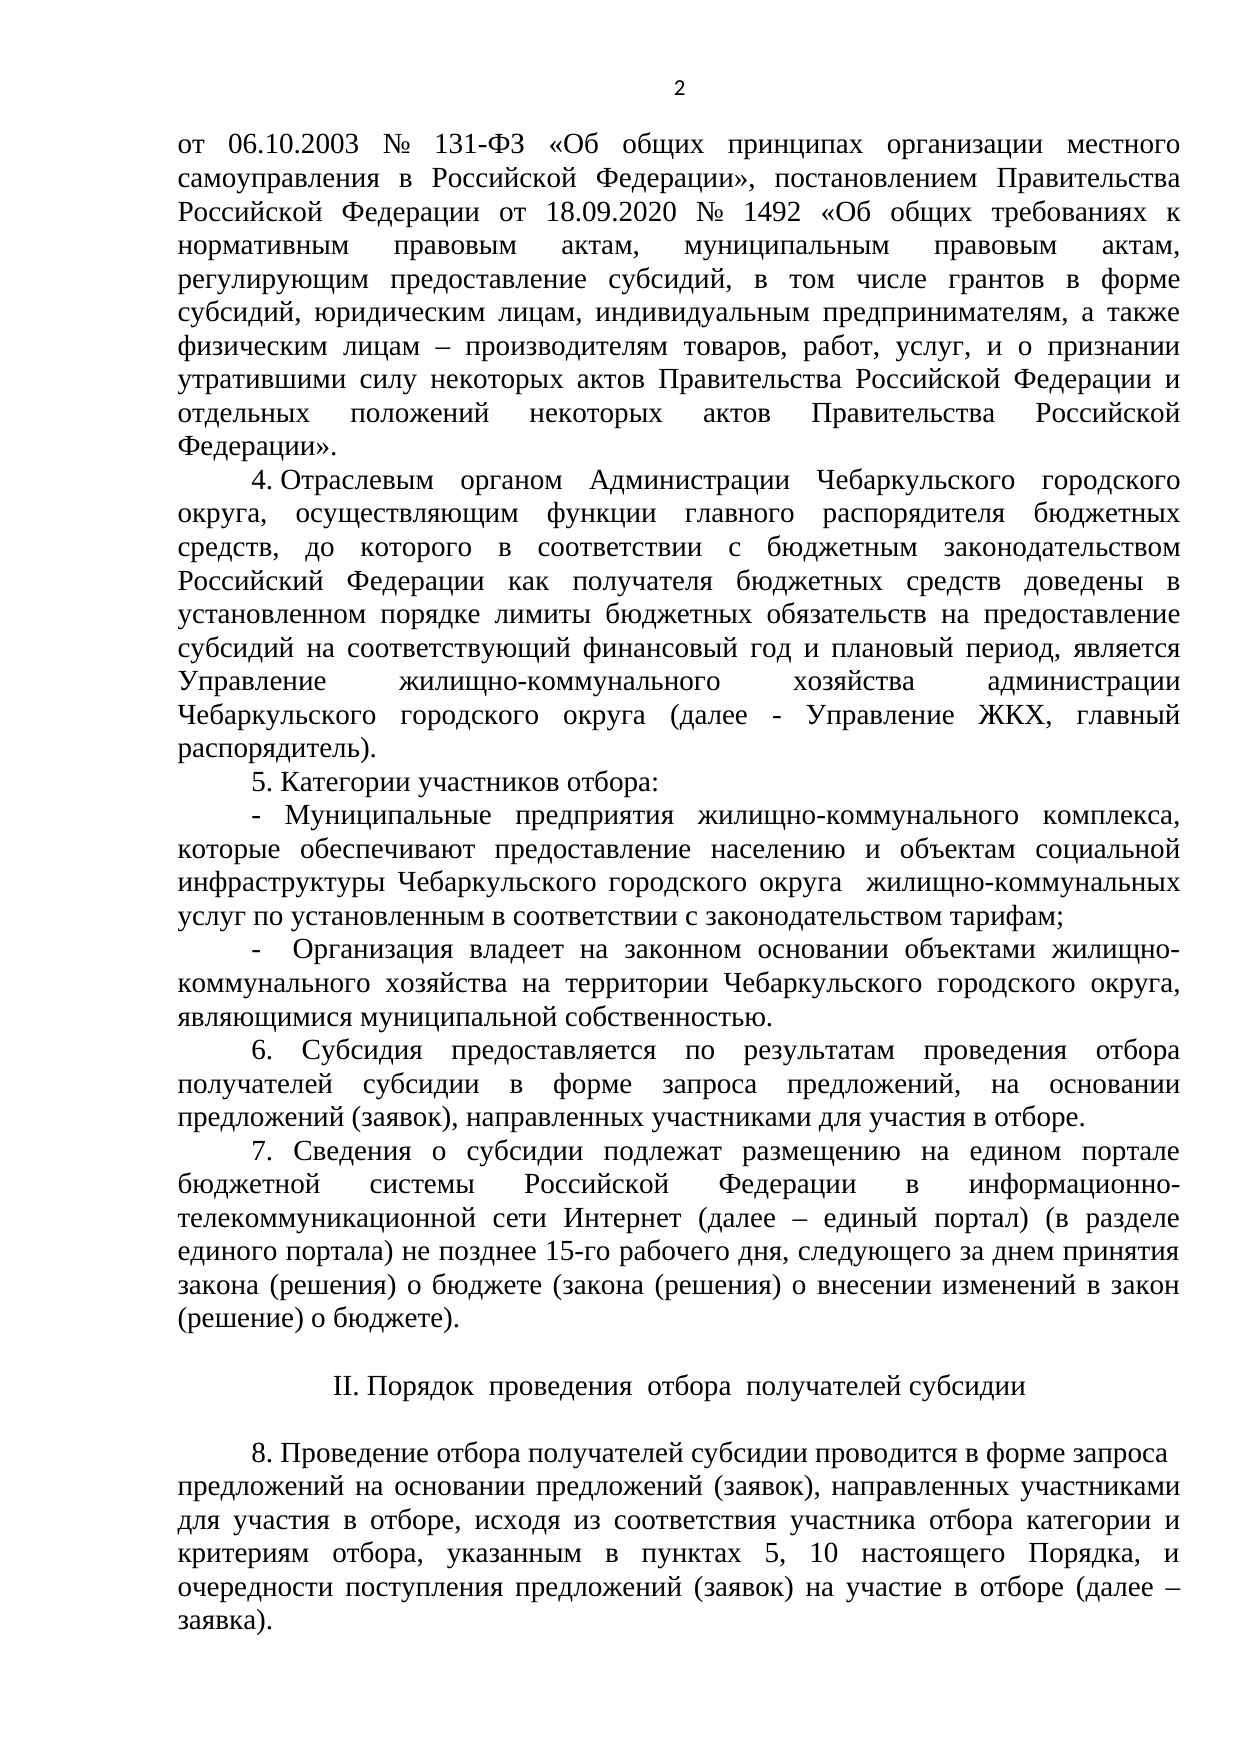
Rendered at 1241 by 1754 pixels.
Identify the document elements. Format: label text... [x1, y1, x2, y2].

text II. Порядок проведения отбора получателей субсидии [177, 1368, 1181, 1401]
text предложений на основании предложений (заявок), направленных участниками для участия в отборе, исходя из соответствия участника отбора категории и критериям отбора, указанным в пунктах 5, 10 настоящего Порядка, и очередности поступления предложений (заявок) на участие в отборе (далее – заявка). [177, 1468, 1181, 1636]
text 7. Сведения о субсидии подлежат размещению на едином портале бюджетной системы Российской Федерации в информационно-телекоммуникационной сети Интернет (далее – единый портал) (в разделе единого портала) не позднее 15-го рабочего дня, следующего за днем принятия закона (решения) о бюджете (закона (решения) о внесении изменений в закон (решение) о бюджете). [177, 1133, 1181, 1334]
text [177, 127, 1181, 462]
text 8. Проведение отбора получателей субсидии проводится в форме запроса [177, 1435, 1181, 1468]
text 6. Субсидия предоставляется по результатам проведения отбора получателей субсидии в форме запроса предложений, на основании предложений (заявок), направленных участниками для участия в отборе. [177, 1032, 1181, 1133]
text - Организация владеет на законном основании объектами жилищно-коммунального хозяйства на территории Чебаркульского городского округа, являющимися муниципальной собственностью. [177, 932, 1181, 1032]
text 5. Категории участников отбора: [177, 764, 1181, 797]
text - Муниципальные предприятия жилищно-коммунального комплекса, которые обеспечивают предоставление населению и объектам социальной инфраструктуры Чебаркульского городского округа жилищно-коммунальных услуг по установленным в соответствии с законодательством тарифам; [177, 797, 1181, 932]
text 4. Отраслевым органом Администрации Чебаркульского городского округа, осуществляющим функции главного распорядителя бюджетных средств, до которого в соответствии с бюджетным законодательством Российский Федерации как получателя бюджетных средств доведены в установленном порядке лимиты бюджетных обязательств на предоставление субсидий на соответствующий финансовый год и плановый период, является Управление жилищно-коммунального хозяйства администрации Чебаркульского городского округа (далее - Управление ЖКХ, главный распорядитель). [177, 462, 1181, 764]
